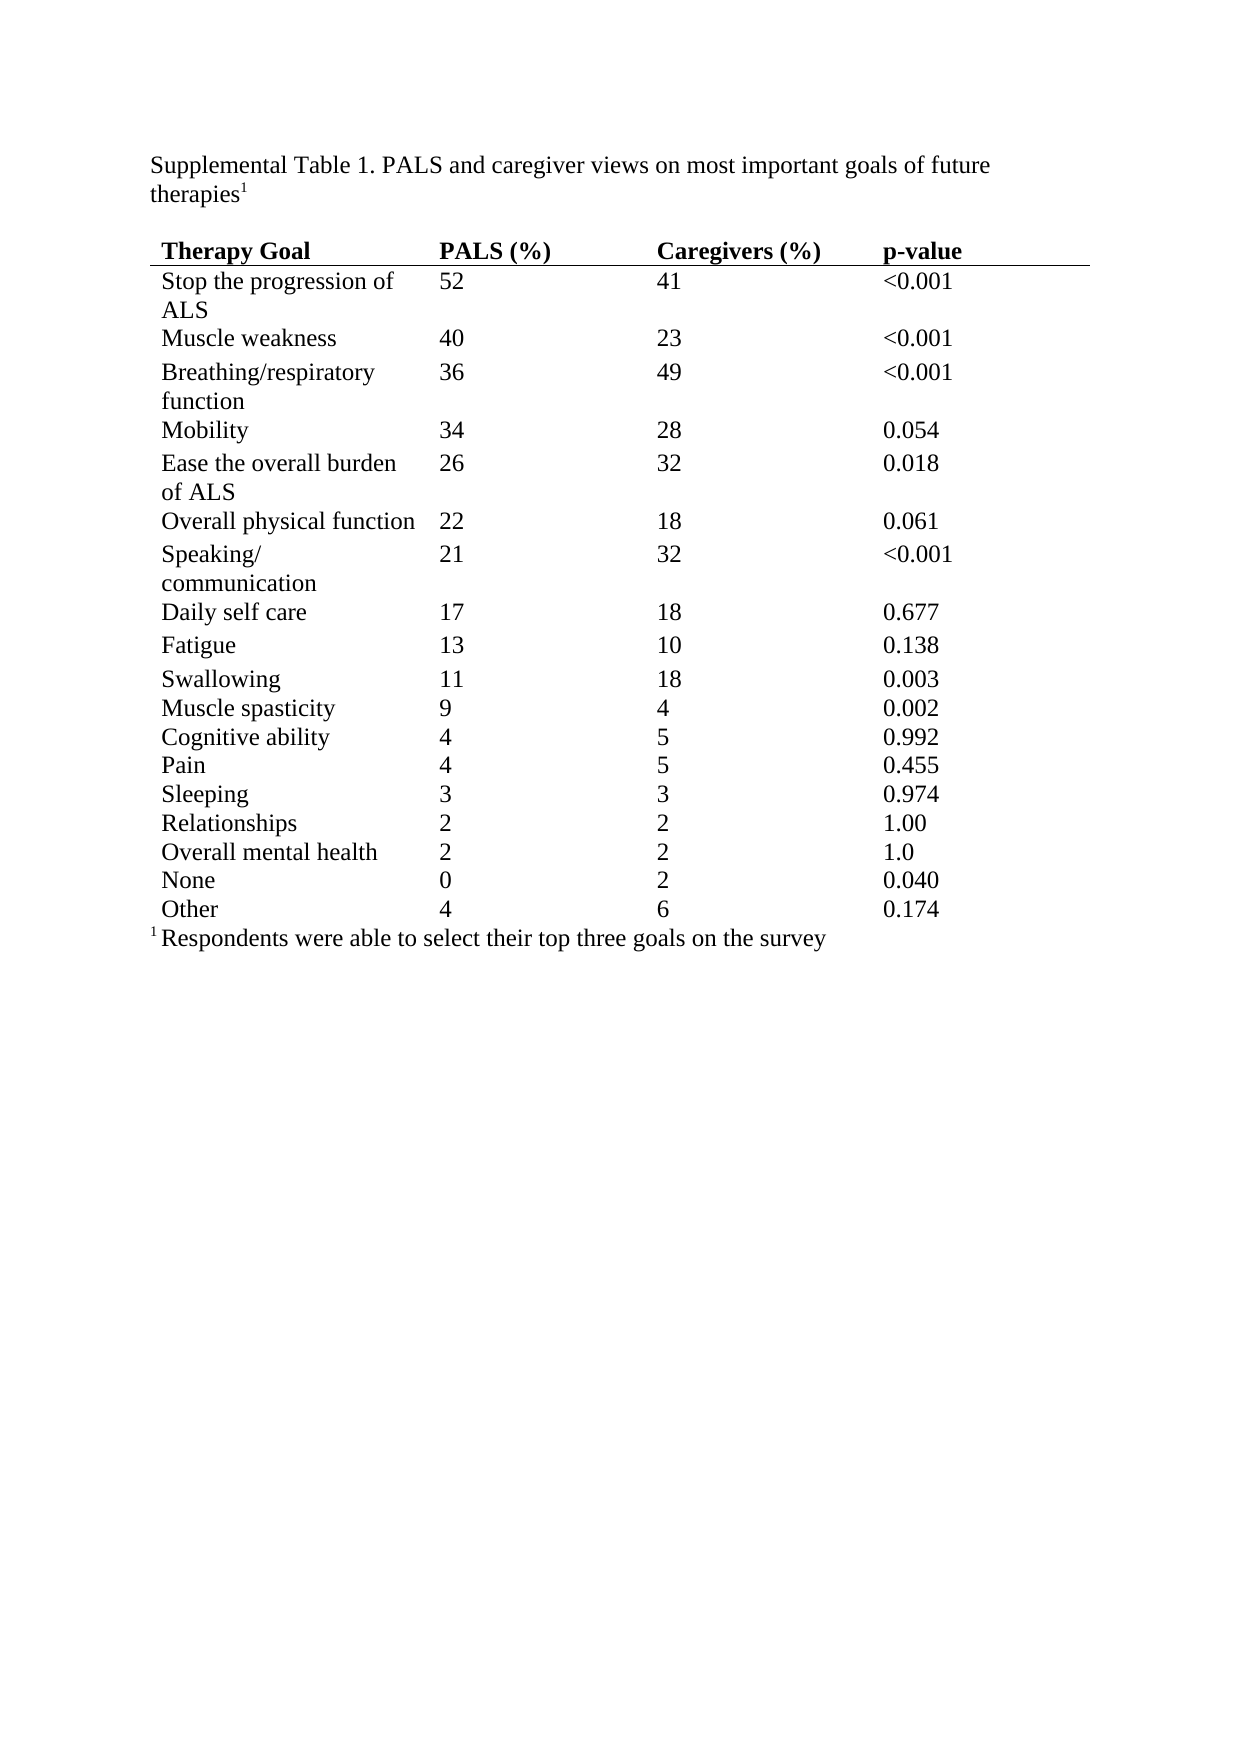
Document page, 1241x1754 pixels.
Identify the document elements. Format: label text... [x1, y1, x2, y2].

table_cell 4 [428, 722, 645, 751]
table_cell <0.001 [872, 324, 1090, 357]
table_cell 3 [645, 779, 872, 808]
table_cell Overall physical function [150, 506, 428, 539]
table_cell 0.677 [872, 597, 1090, 631]
table_cell 0.992 [872, 722, 1090, 751]
table_header p-value [872, 236, 1090, 265]
table_cell 0.174 [872, 894, 1090, 923]
table_cell 0.018 [872, 448, 1090, 506]
table_cell 52 [428, 266, 645, 323]
table_cell 2 [428, 837, 645, 866]
table_cell Relationships [150, 808, 428, 837]
table_cell 22 [428, 506, 645, 539]
table_cell 34 [428, 415, 645, 448]
table_cell 5 [645, 722, 872, 751]
table_cell Muscle spasticity [150, 693, 428, 722]
table_cell Daily self care [150, 597, 428, 631]
table_cell 4 [428, 894, 645, 923]
table_cell 0.061 [872, 506, 1090, 539]
table_cell None [150, 866, 428, 894]
table_cell 1.00 [872, 808, 1090, 837]
table_cell 21 [428, 540, 645, 597]
table_header Therapy Goal [150, 236, 428, 265]
table_cell 2 [428, 808, 645, 837]
table_cell 36 [428, 357, 645, 415]
table_cell 41 [645, 266, 872, 323]
table_cell Speaking/communication [150, 540, 428, 597]
table_cell 23 [645, 324, 872, 357]
table_cell Fatigue [150, 631, 428, 664]
table_cell 5 [645, 751, 872, 779]
table_cell Swallowing [150, 664, 428, 693]
table_cell <0.001 [872, 357, 1090, 415]
table_cell 0.002 [872, 693, 1090, 722]
table_cell Sleeping [150, 779, 428, 808]
table_header Caregivers (%) [645, 236, 872, 265]
table_cell 0.040 [872, 866, 1090, 894]
table_cell <0.001 [872, 266, 1090, 323]
table_cell 28 [645, 415, 872, 448]
table_cell 17 [428, 597, 645, 631]
table_cell 1.0 [872, 837, 1090, 866]
table_cell 3 [428, 779, 645, 808]
table_cell 0.974 [872, 779, 1090, 808]
table_cell Stop the progression of ALS [150, 266, 428, 323]
table_cell Pain [150, 751, 428, 779]
table_cell Breathing/respiratory function [150, 357, 428, 415]
table_cell <0.001 [872, 540, 1090, 597]
table_cell 9 [428, 693, 645, 722]
table_cell 4 [428, 751, 645, 779]
table_cell 4 [645, 693, 872, 722]
table_cell 0.054 [872, 415, 1090, 448]
table_cell 26 [428, 448, 645, 506]
table_cell Muscle weakness [150, 324, 428, 357]
table_cell Overall mental health [150, 837, 428, 866]
table_cell 49 [645, 357, 872, 415]
table_cell 2 [645, 808, 872, 837]
table_cell 18 [645, 597, 872, 631]
text 1 Respondents were able to select their top three goals on the survey [150, 923, 1090, 952]
table_cell 11 [428, 664, 645, 693]
table_cell 13 [428, 631, 645, 664]
table_cell 32 [645, 540, 872, 597]
text Supplemental Table 1. PALS and caregiver views on most important goals of future therapies1 [150, 150, 1090, 207]
table_cell 18 [645, 506, 872, 539]
table_cell 0.455 [872, 751, 1090, 779]
table_header PALS (%) [428, 236, 645, 265]
table_cell Other [150, 894, 428, 923]
table_cell 18 [645, 664, 872, 693]
table_cell 0.138 [872, 631, 1090, 664]
table_cell 0.003 [872, 664, 1090, 693]
table_cell Cognitive ability [150, 722, 428, 751]
table_cell Mobility [150, 415, 428, 448]
table_cell 6 [645, 894, 872, 923]
table_cell 2 [645, 866, 872, 894]
table_cell 40 [428, 324, 645, 357]
table_cell 32 [645, 448, 872, 506]
table_cell 10 [645, 631, 872, 664]
table_cell 2 [645, 837, 872, 866]
table_cell Ease the overall burden of ALS [150, 448, 428, 506]
table_cell 0 [428, 866, 645, 894]
